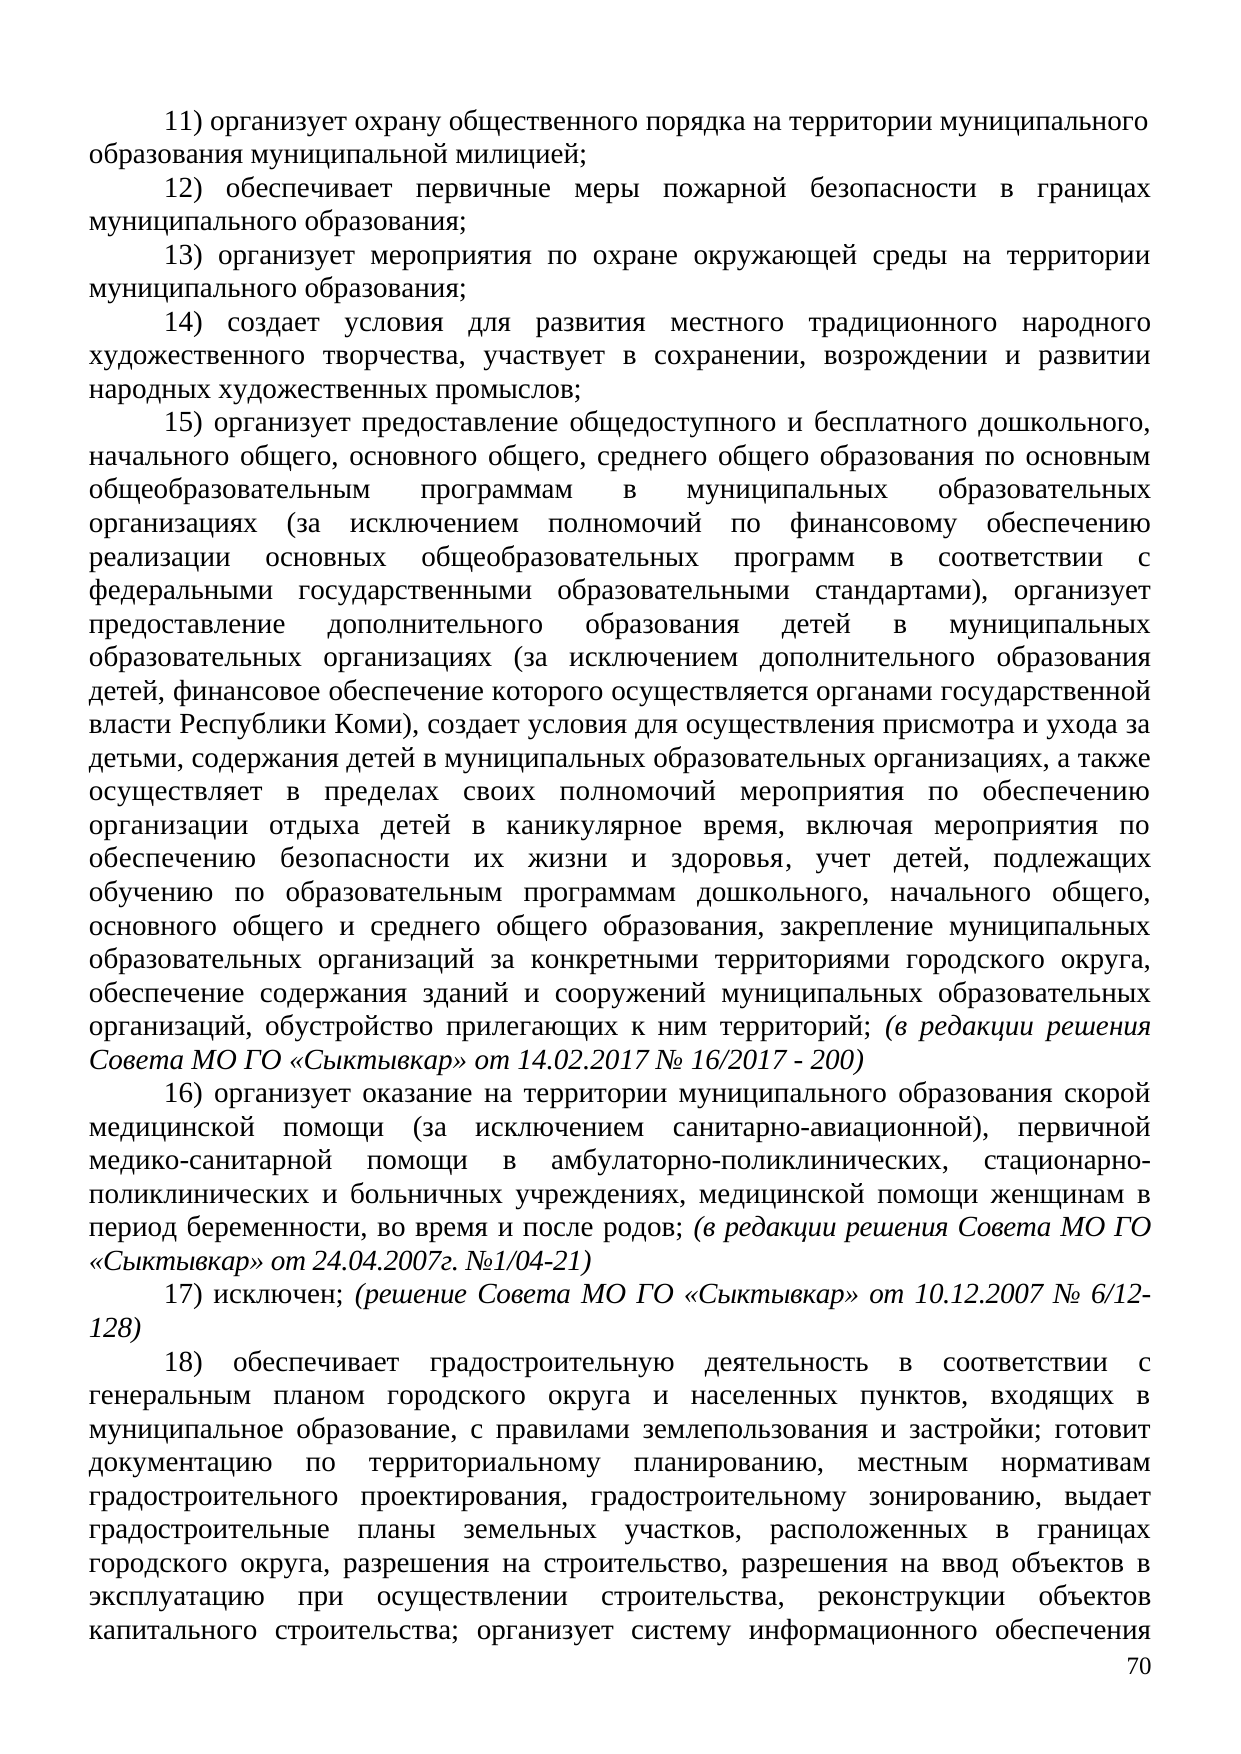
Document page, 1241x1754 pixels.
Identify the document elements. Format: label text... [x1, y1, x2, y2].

text 16) организует оказание на территории муниципального образования скорой медицинской помощи (за исключением санитарно-авиационной), первичной медико-санитарной помощи в амбулаторно-поликлинических, стационарно-поликлинических и больничных учреждениях, медицинской помощи женщинам в период беременности, во время и после родов; (в редакции решения Совета МО ГО «Сыктывкар» от 24.04.2007г. №1/04-21) [89, 1075, 1152, 1277]
text 11) организует охрану общественного порядка на территории муниципального образования муниципальной милицией; [89, 103, 1152, 170]
text 15) организует предоставление общедоступного и бесплатного дошкольного, начального общего, основного общего, среднего общего образования по основным общеобразовательным программам в муниципальных образовательных организациях (за исключением полномочий по финансовому обеспечению реализации основных общеобразовательных программ в соответствии с федеральными государственными образовательными стандартами), организует предоставление дополнительного образования детей в муниципальных образовательных организациях (за исключением дополнительного образования детей, финансовое обеспечение которого осуществляется органами государственной власти Республики Коми), создает условия для осуществления присмотра и ухода за детьми, содержания детей в муниципальных образовательных организациях, а также осуществляет в пределах своих полномочий мероприятия по обеспечению организации отдыха детей в каникулярное время, включая мероприятия по обеспечению безопасности их жизни и здоровья, учет детей, подлежащих обучению по образовательным программам дошкольного, начального общего, основного общего и среднего общего образования, закрепление муниципальных образовательных организаций за конкретными территориями городского округа, обеспечение содержания зданий и сооружений муниципальных образовательных организаций, обустройство прилегающих к ним территорий; (в редакции решения Совета МО ГО «Сыктывкар» от 14.02.2017 № 16/2017 - 200) [89, 404, 1152, 1075]
text 12) обеспечивает первичные меры пожарной безопасности в границах муниципального образования; [89, 170, 1152, 237]
text 17) исключен; (решение Совета МО ГО «Сыктывкар» от 10.12.2007 № 6/12-128) [89, 1277, 1152, 1344]
text 13) организует мероприятия по охране окружающей среды на территории муниципального образования; [89, 237, 1152, 304]
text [89, 1344, 1152, 1646]
text 14) создает условия для развития местного традиционного народного художественного творчества, участвует в сохранении, возрождении и развитии народных художественных промыслов; [89, 304, 1152, 404]
